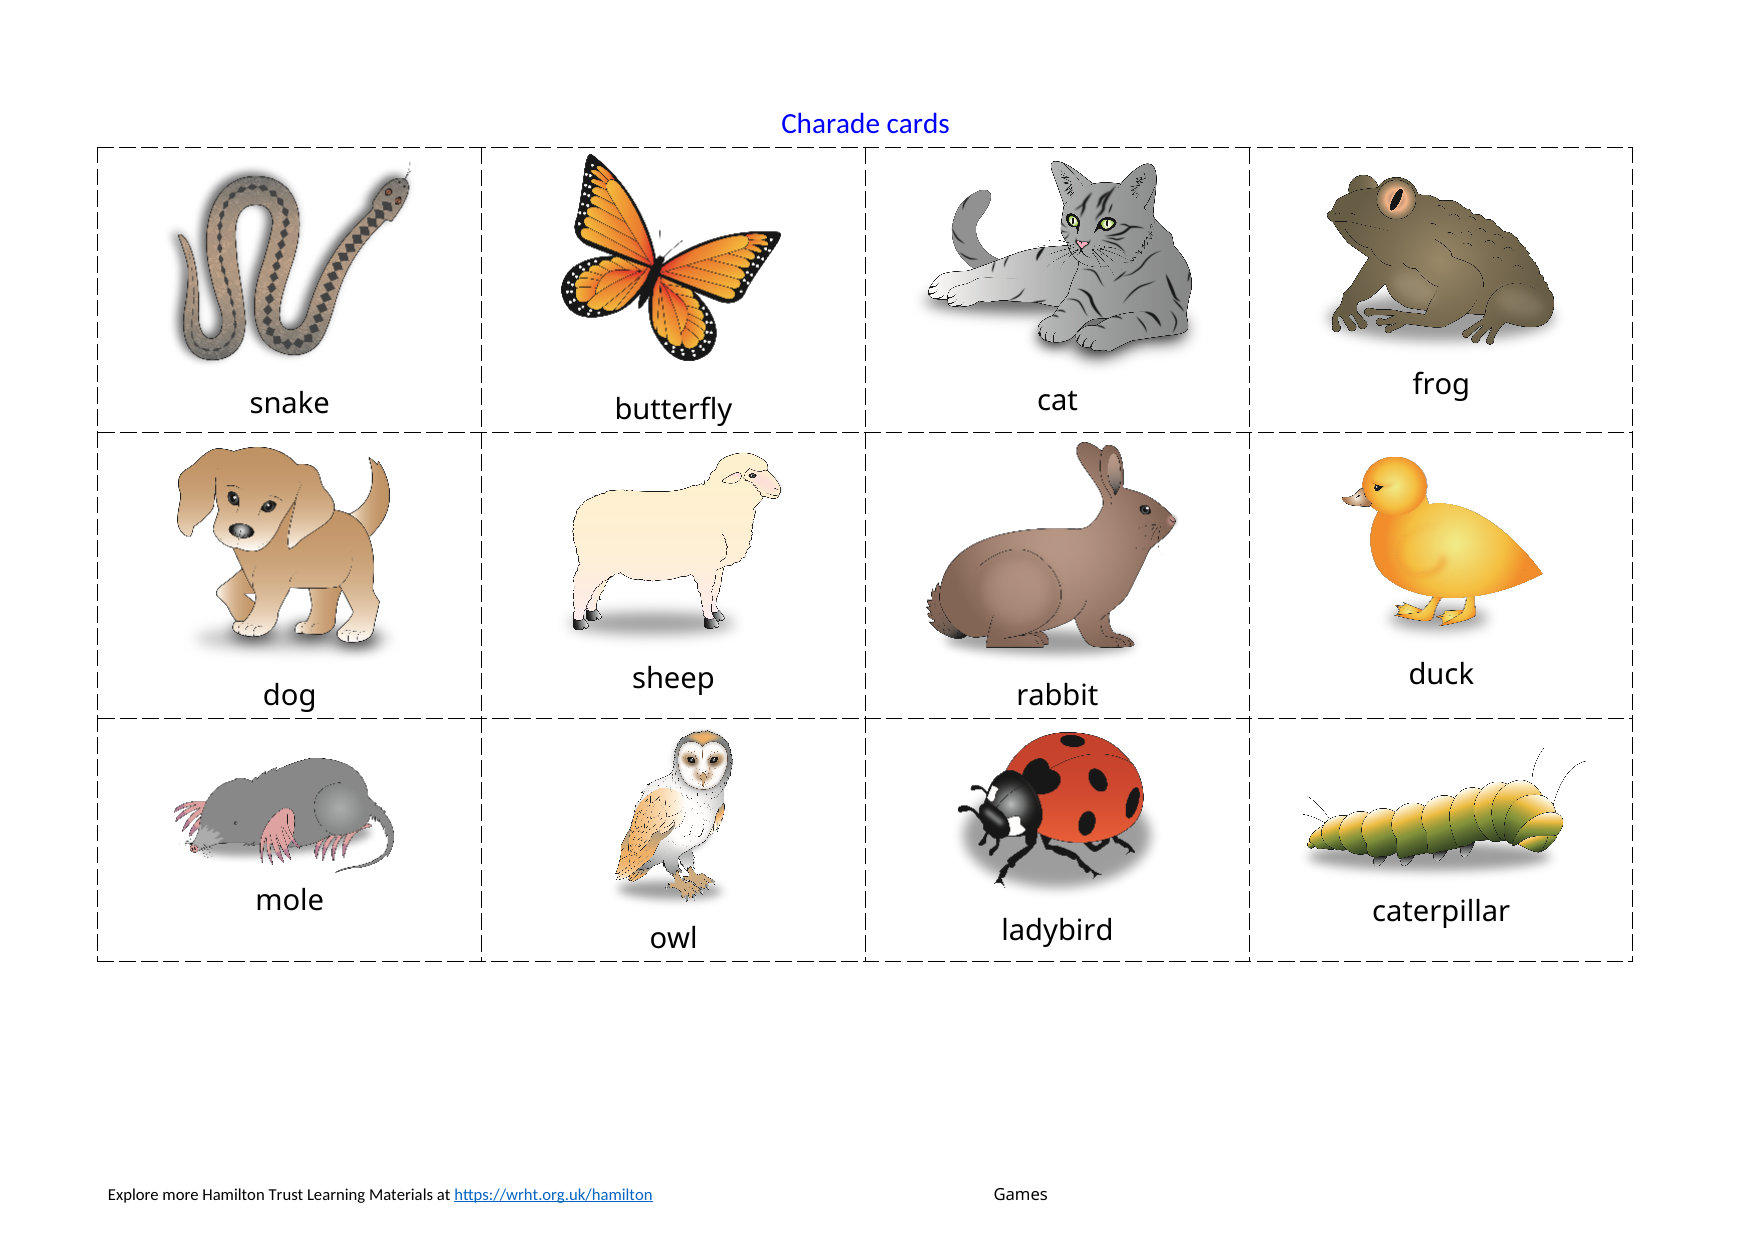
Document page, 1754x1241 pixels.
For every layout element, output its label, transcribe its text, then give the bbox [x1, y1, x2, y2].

table_cell caterpillar [1249, 718, 1633, 961]
table_header cat [865, 147, 1249, 432]
picture [923, 433, 1191, 670]
picture [166, 433, 413, 670]
picture [1293, 745, 1588, 886]
table_header snake [98, 147, 481, 432]
picture [558, 147, 789, 384]
table_cell mole [98, 718, 481, 961]
picture [173, 756, 406, 875]
picture [153, 154, 427, 378]
table_header butterfly [481, 147, 865, 432]
picture [946, 727, 1168, 905]
table_cell duck [1249, 432, 1633, 718]
table_cell ladybird [865, 718, 1249, 961]
table_cell dog [98, 432, 481, 718]
table_cell rabbit [865, 432, 1249, 718]
table_cell owl [481, 718, 865, 961]
picture [1336, 454, 1546, 649]
picture [905, 156, 1209, 376]
picture [604, 719, 742, 913]
text Charade cards [108, 106, 1623, 141]
picture [1310, 172, 1572, 359]
picture [549, 450, 798, 653]
table_header frog [1249, 147, 1633, 432]
table_cell sheep [481, 432, 865, 718]
